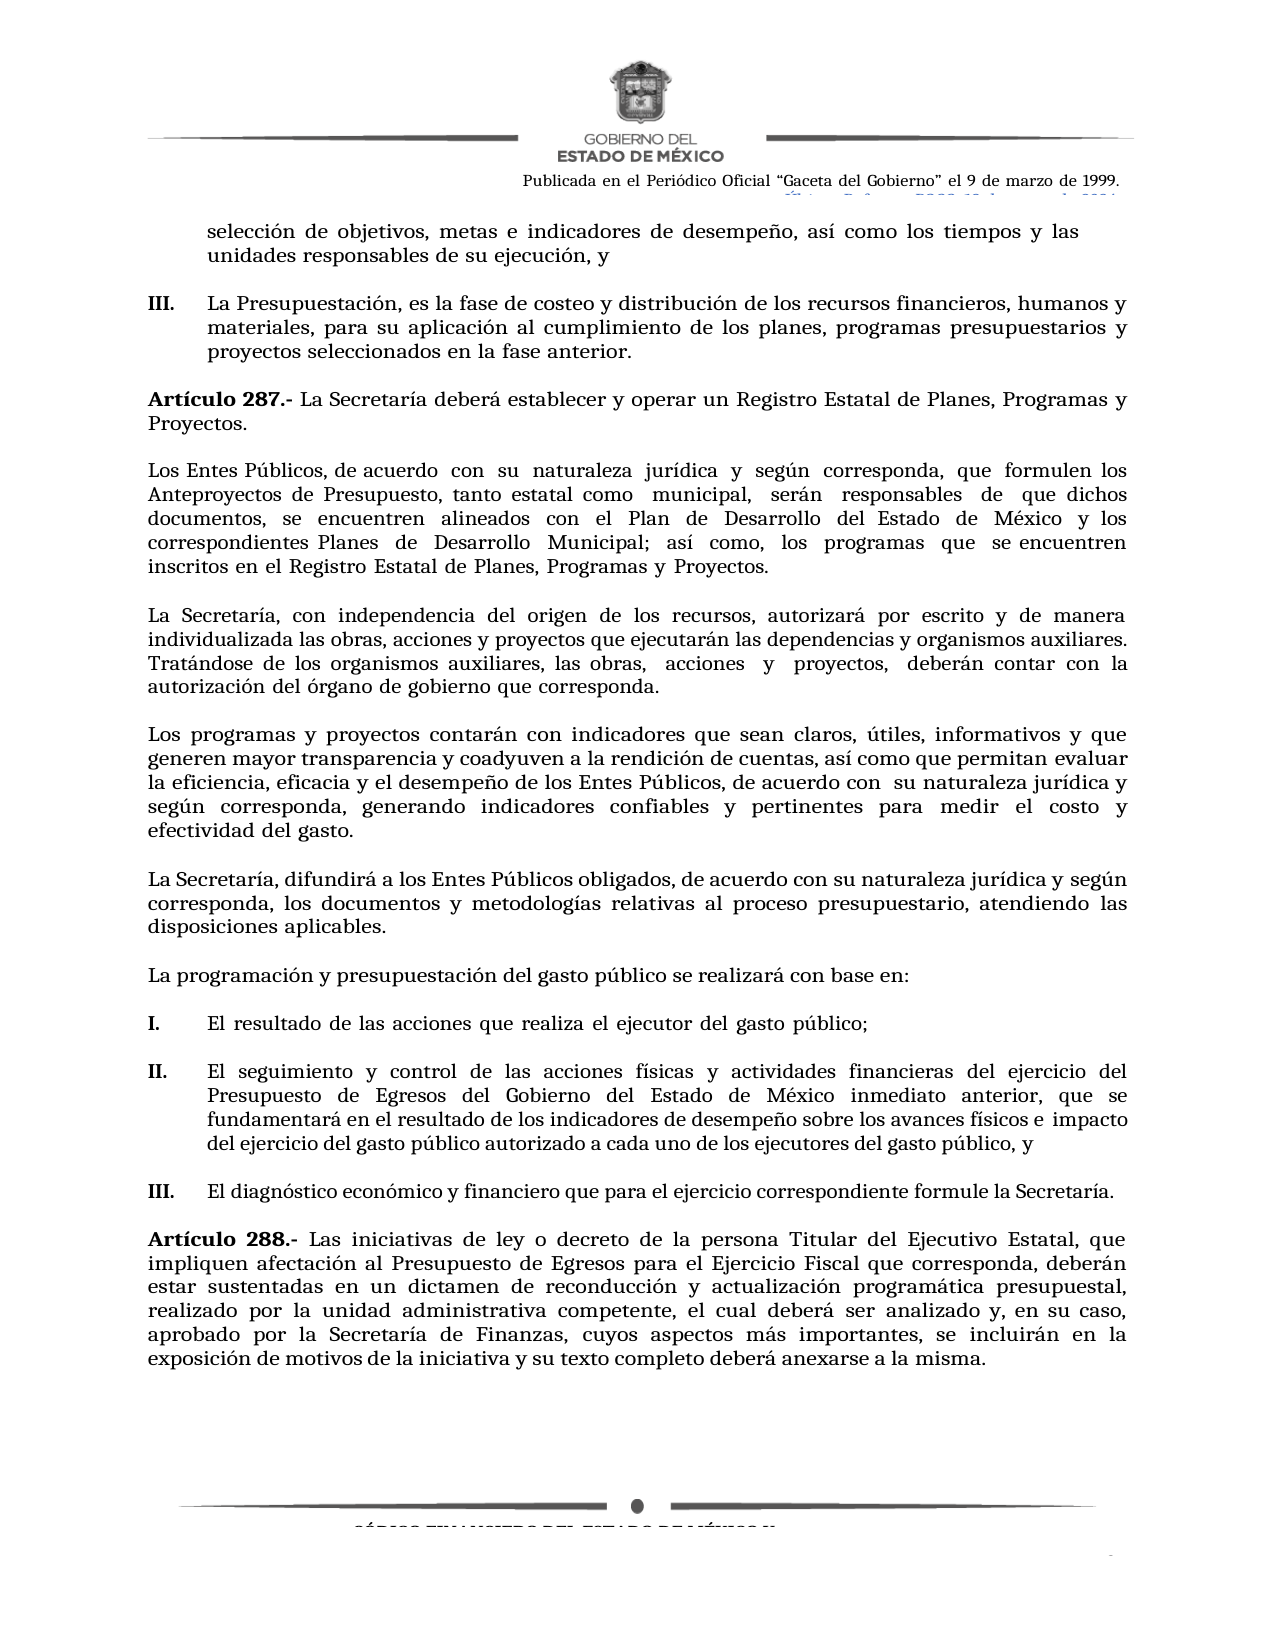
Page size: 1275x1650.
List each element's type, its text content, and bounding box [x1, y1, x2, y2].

text selección de objetivos, metas e indicadores de desempeño, así como los tiempos y las unidades responsables de su ejecución, y [207, 219, 1148, 267]
picture [178, 1499, 1097, 1514]
text La Secretaría, con independencia del origen de los recursos, autorizará por escrito y de manera individualizada las obras, acciones y proyectos que ejecutarán las dependencias y organismos auxiliares. Tratándose de los organismos auxiliares, las obras, acciones y proyectos, deberán contar con la autorización del órgano de gobierno que corresponda. [148, 603, 1128, 699]
picture [147, 59, 1135, 162]
text La programación y presupuestación del gasto público se realizará con base en: [148, 963, 1148, 987]
list La Presupuestación, es la fase de costeo y distribución de los recursos financieros, humanos y materiales, para su aplicación al cumplimiento de los planes, programas presupuestarios y proyectos seleccionados en la fase anterior. [148, 291, 1127, 363]
text Artículo 288.- Las iniciativas de ley o decreto de la persona Titular del Ejecutivo Estatal, que impliquen afectación al Presupuesto de Egresos para el Ejercicio Fiscal que corresponda, deberán estar sustentadas en un dictamen de reconducción y actualización programática presupuestal, realizado por la unidad administrativa competente, el cual deberá ser analizado y, en su caso, aprobado por la Secretaría de Finanzas, cuyos aspectos más importantes, se incluirán en la exposición de motivos de la iniciativa y su texto completo deberá anexarse a la misma. [148, 1227, 1127, 1371]
list El resultado de las acciones que realiza el ejecutor del gasto público; [148, 1011, 1148, 1035]
list El seguimiento y control de las acciones físicas y actividades financieras del ejercicio del Presupuesto de Egresos del Gobierno del Estado de México inmediato anterior, que se fundamentará en el resultado de los indicadores de desempeño sobre los avances físicos e impacto del ejercicio del gasto público autorizado a cada uno de los ejecutores del gasto público, y [148, 1059, 1128, 1155]
list El diagnóstico económico y financiero que para el ejercicio correspondiente formule la Secretaría. [148, 1179, 1127, 1203]
text La Secretaría, difundirá a los Entes Públicos obligados, de acuerdo con su naturaleza jurídica y según corresponda, los documentos y metodologías relativas al proceso presupuestario, atendiendo las disposiciones aplicables. [148, 867, 1128, 939]
text Artículo 287.- La Secretaría deberá establecer y operar un Registro Estatal de Planes, Programas y Proyectos. [148, 387, 1128, 435]
text Los Entes Públicos, de acuerdo con su naturaleza jurídica y según corresponda, que formulen los Anteproyectos de Presupuesto, tanto estatal como municipal, serán responsables de que dichos documentos, se encuentren alineados con el Plan de Desarrollo del Estado de México y los correspondientes Planes de Desarrollo Municipal; así como, los programas que se encuentren inscritos en el Registro Estatal de Planes, Programas y Proyectos. [148, 459, 1127, 579]
text Los programas y proyectos contarán con indicadores que sean claros, útiles, informativos y que generen mayor transparencia y coadyuven a la rendición de cuentas, así como que permitan evaluar la eficiencia, eficacia y el desempeño de los Entes Públicos, de acuerdo con su naturaleza jurídica y según corresponda, generando indicadores confiables y pertinentes para medir el costo y efectividad del gasto. [148, 723, 1128, 843]
